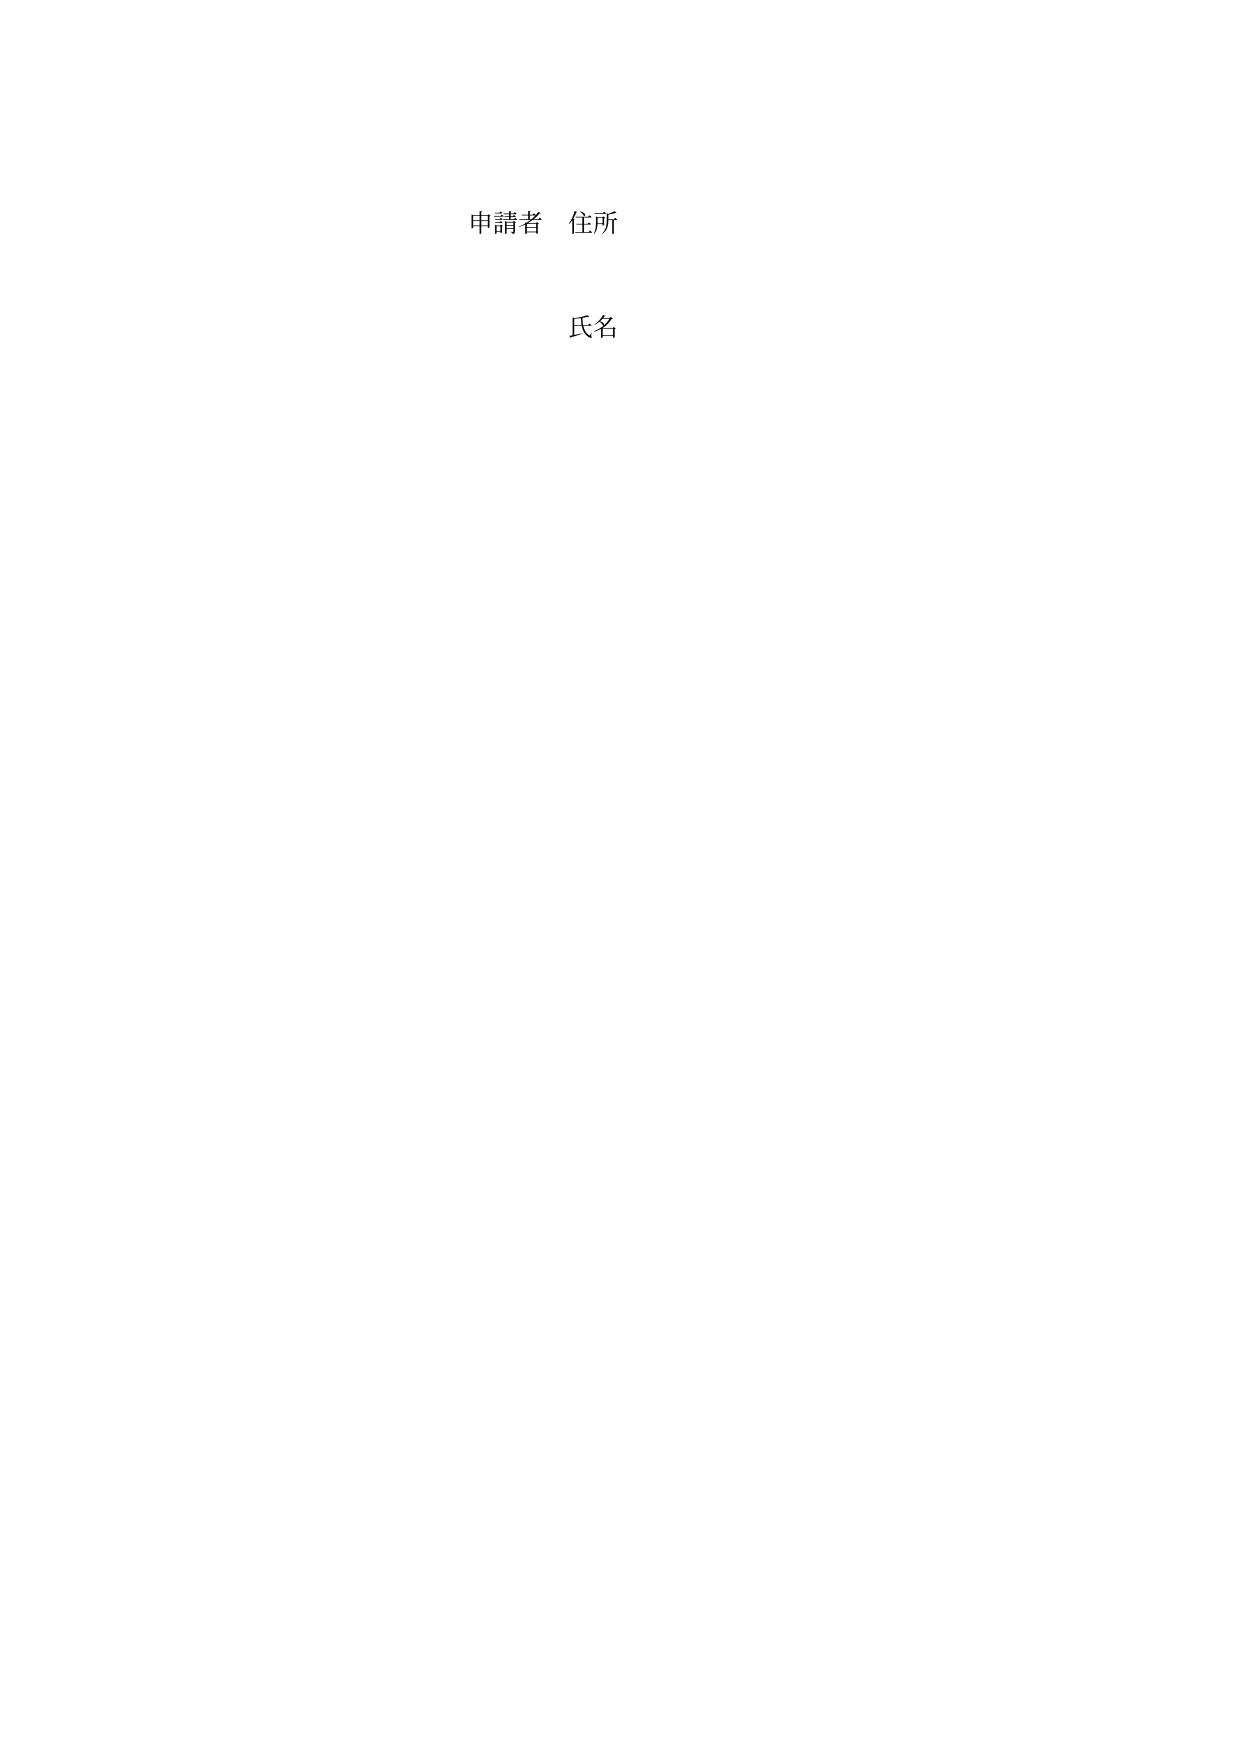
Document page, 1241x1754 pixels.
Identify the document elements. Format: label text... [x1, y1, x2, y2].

text 氏名 [118, 291, 1122, 360]
text 申請者 住所 [118, 187, 1122, 256]
